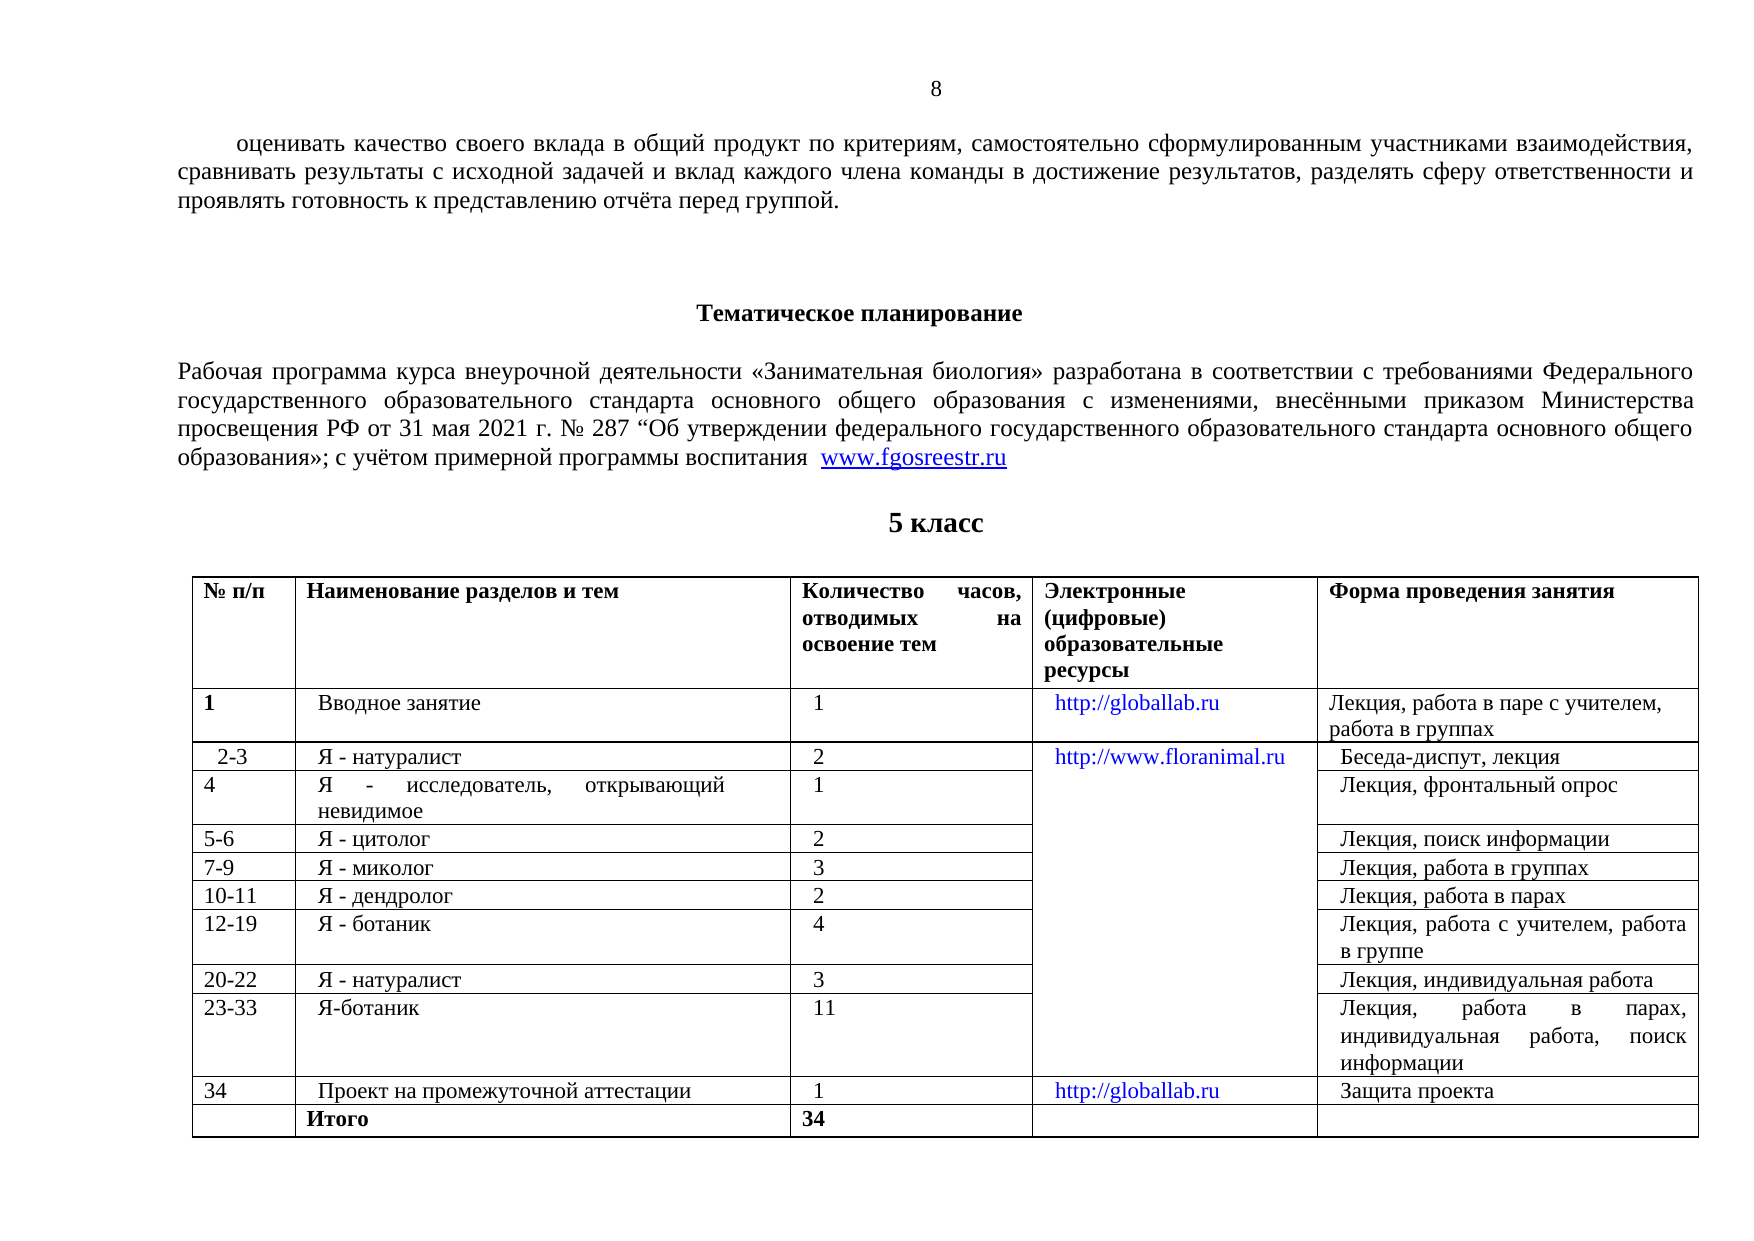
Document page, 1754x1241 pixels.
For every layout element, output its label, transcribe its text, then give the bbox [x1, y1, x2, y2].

text оценивать качество своего вклада в общий продукт по критериям, самостоятельно сформулированным участниками взаимодействия, сравнивать результаты с исходной задачей и вклад каждого члена команды в достижение результатов, разделять сферу ответственности и проявлять готовность к представлению отчёта перед группой. [177, 128, 1695, 214]
table_cell 3 [791, 965, 1032, 993]
table_cell 7-9 [193, 853, 295, 880]
table_cell [193, 1105, 295, 1136]
table_cell 1 [791, 771, 1032, 824]
table_header № п/п [193, 578, 295, 688]
table_cell 34 [791, 1105, 1032, 1136]
table_cell Беседа-диспут, лекция [1318, 743, 1698, 770]
table_cell http://globallab.ru [1033, 689, 1317, 741]
table_cell Вводное занятие [296, 689, 790, 741]
table_cell Проект на промежуточной аттестации [296, 1077, 790, 1104]
table_cell Лекция, работа с учителем, работа в группе [1318, 910, 1698, 964]
table_cell 4 [791, 910, 1032, 964]
table_cell Лекция, индивидуальная работа [1318, 965, 1698, 993]
list Рабочая программа курса внеурочной деятельности «Занимательная биология» разработана в соответствии с требованиями Федерального государственного образовательного стандарта основного общего образования с изменениями, внесёнными приказом Министерства просвещения РФ от 31 мая 2021 г. № 287 “Об утверждении федерального государственного образовательного стандарта основного общего образования»; с учётом примерной программы воспитания www.fgosreestr.ru [177, 356, 1695, 471]
table_cell Я - цитолог [296, 825, 790, 852]
table_header Количество часов, отводимых на освоение тем [791, 578, 1032, 688]
table_cell [1318, 1105, 1698, 1136]
table_cell http://globallab.ru [1033, 1077, 1317, 1104]
table_cell Лекция, работа в парах, индивидуальная работа, поиск информации [1318, 994, 1698, 1076]
table_cell Я - ботаник [296, 910, 790, 964]
table_header Наименование разделов и тем [296, 578, 790, 688]
table_cell 1 [791, 1077, 1032, 1104]
table_cell Лекция, фронтальный опрос [1318, 771, 1698, 824]
table_cell Я-ботаник [296, 994, 790, 1076]
table_cell 20-22 [193, 965, 295, 993]
table_cell Я - дендролог [296, 881, 790, 909]
table_cell 5-6 [193, 825, 295, 852]
table_cell Лекция, работа в группах [1318, 853, 1698, 880]
table_cell Я - миколог [296, 853, 790, 880]
table_header Форма проведения занятия [1318, 578, 1698, 688]
table_cell Я - исследователь, открывающий невидимое [296, 771, 790, 824]
table_cell Лекция, поиск информации [1318, 825, 1698, 852]
list 5 класс [177, 505, 1695, 538]
table_cell 10-11 [193, 881, 295, 909]
table_cell 2 [791, 881, 1032, 909]
table_cell Защита проекта [1318, 1077, 1698, 1104]
table_cell 4 [193, 771, 295, 824]
table_header Электронные (цифровые) образовательные ресурсы [1033, 578, 1317, 688]
table_cell 2 [791, 825, 1032, 852]
table_cell 23-33 [193, 994, 295, 1076]
table_cell http://www.floranimal.ru [1033, 743, 1317, 1076]
table_cell 1 [193, 689, 295, 741]
table_cell 3 [791, 853, 1032, 880]
table_cell [1033, 1105, 1317, 1136]
table_cell Я - натуралист [296, 965, 790, 993]
table_cell Я - натуралист [296, 743, 790, 770]
table_cell 2-3 [193, 743, 295, 770]
table_cell 11 [791, 994, 1032, 1076]
table_cell 12-19 [193, 910, 295, 964]
list Тематическое планирование [177, 298, 1695, 327]
table_cell Итого [296, 1105, 790, 1136]
table_cell 2 [791, 743, 1032, 770]
table_cell Лекция, работа в парах [1318, 881, 1698, 909]
table_cell Лекция, работа в паре с учителем, работа в группах [1318, 689, 1698, 741]
table_cell 34 [193, 1077, 295, 1104]
table_cell 1 [791, 689, 1032, 741]
